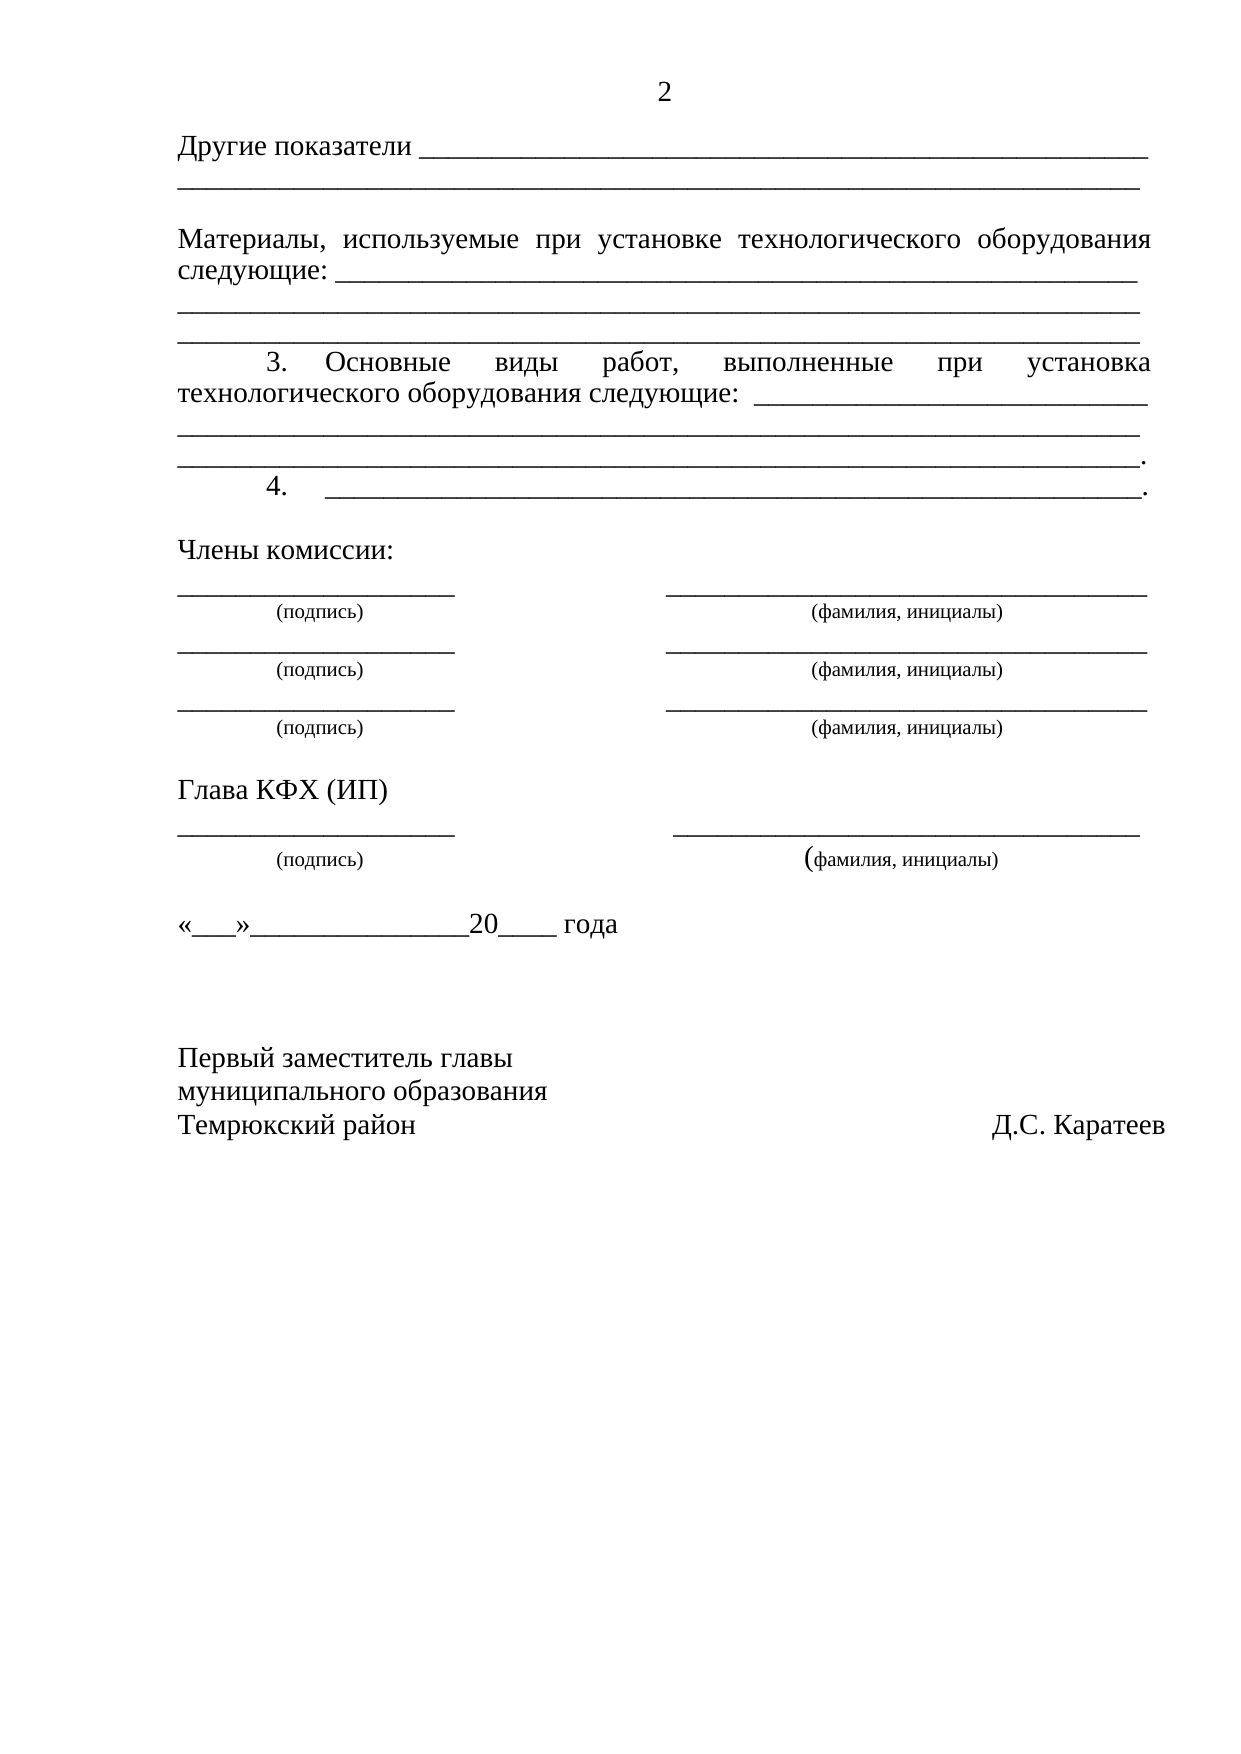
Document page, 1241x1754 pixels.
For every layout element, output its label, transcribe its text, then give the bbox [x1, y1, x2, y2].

text (подпись) (фамилия, инициалы) [177, 714, 1152, 739]
text ___________________ ________________________________ [177, 806, 1152, 839]
text ____________________________________________________________________________________________________________________________________. [177, 409, 1152, 471]
text Материалы, используемые при установке технологического оборудования следующие: _______________________________________________________ [177, 223, 1152, 285]
list Первый заместитель главы [177, 1040, 1152, 1073]
text «___»_______________20____ года [177, 906, 1152, 940]
text Члены комиссии: [177, 532, 1152, 566]
text Другие показатели __________________________________________________ [177, 131, 1152, 162]
text Глава КФХ (ИП) [177, 772, 1152, 806]
text ____________________________________________________________________________________________________________________________________ [177, 285, 1152, 347]
list муниципального образования [177, 1073, 1152, 1107]
list ________________________________________________________. [177, 471, 1152, 501]
text (подпись) (фамилия, инициалы) [177, 839, 1152, 873]
text ___________________ _________________________________ [177, 681, 1152, 714]
text ___________________ _________________________________ [177, 623, 1152, 657]
text (подпись) (фамилия, инициалы) [177, 657, 1152, 681]
text (подпись) (фамилия, инициалы) [177, 599, 1152, 623]
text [177, 162, 1152, 193]
list Основные виды работ, выполненные при установка технологического оборудования следующие: ___________________________ [177, 347, 1152, 409]
list Темрюкский район Д.С. Каратеев [177, 1107, 1167, 1141]
text ___________________ _________________________________ [177, 566, 1152, 599]
